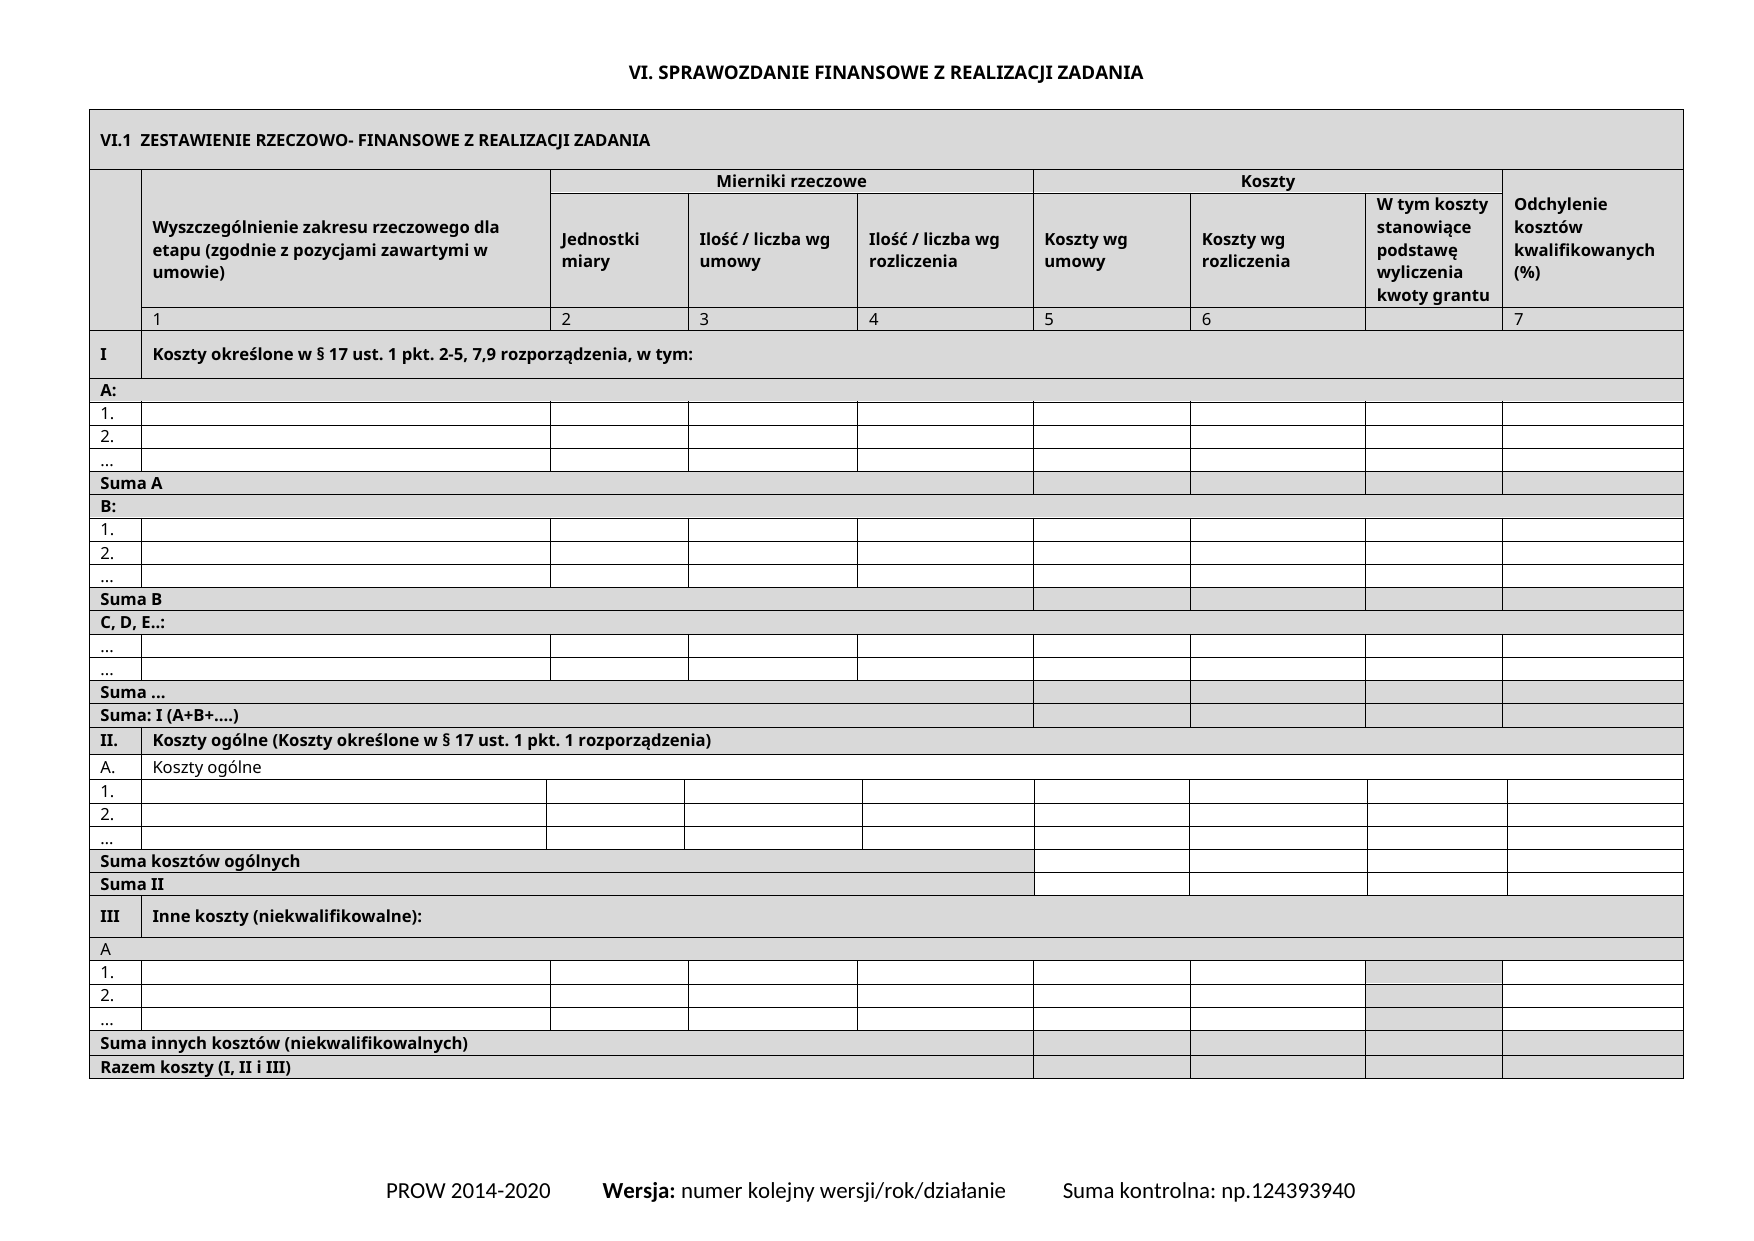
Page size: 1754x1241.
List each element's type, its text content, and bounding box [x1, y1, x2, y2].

table_cell [1034, 681, 1190, 703]
table_cell [142, 961, 550, 983]
table_cell W tym koszty stanowiące podstawę wyliczenia kwoty grantu [1366, 194, 1502, 307]
table_cell 2. [90, 804, 141, 826]
table_cell [689, 403, 857, 424]
table_cell [1034, 403, 1190, 424]
table_cell [1191, 704, 1365, 727]
table_cell [1034, 426, 1190, 448]
table_cell [1366, 472, 1502, 494]
table_cell A: [90, 379, 1683, 401]
table_cell [1034, 519, 1190, 541]
table_cell [142, 519, 550, 541]
table_cell [1190, 780, 1367, 802]
table_cell [1366, 658, 1502, 680]
table_cell Koszty wg rozliczenia [1191, 194, 1365, 307]
table_cell [551, 426, 688, 448]
table_cell [90, 170, 141, 330]
table_cell [1191, 985, 1365, 1007]
table_cell [1035, 850, 1189, 872]
table_cell [1503, 704, 1683, 727]
table_cell Mierniki rzeczowe [551, 170, 1033, 192]
table_cell [689, 565, 857, 587]
table_cell [1191, 658, 1365, 680]
table_cell Koszty wg umowy [1034, 194, 1190, 307]
table_cell [551, 403, 688, 424]
table_cell Suma A [90, 472, 1033, 494]
table_cell II. [90, 728, 141, 754]
table_cell [547, 804, 684, 826]
table_cell [685, 827, 862, 849]
table_cell [858, 1008, 1033, 1030]
table_cell [858, 961, 1033, 983]
table_cell [689, 426, 857, 448]
table_cell [685, 780, 862, 802]
table_cell [551, 658, 688, 680]
table_cell [1034, 1008, 1190, 1030]
table_cell [1191, 1056, 1365, 1078]
table_cell [1503, 985, 1683, 1007]
table_cell C, D, E..: [90, 611, 1683, 634]
table_cell [1503, 588, 1683, 610]
table_cell 2 [551, 308, 688, 330]
table_cell [1366, 403, 1502, 424]
table_cell [142, 635, 550, 657]
table_cell 3 [689, 308, 857, 330]
table_cell [689, 961, 857, 983]
table_cell [1503, 519, 1683, 541]
table_cell [1191, 519, 1365, 541]
table_cell Koszty ogólne (Koszty określone w § 17 ust. 1 pkt. 1 rozporządzenia) [142, 728, 1683, 754]
table_cell [1035, 827, 1189, 849]
table_cell [142, 449, 550, 471]
table_cell [1034, 542, 1190, 564]
table_cell [1034, 961, 1190, 983]
table_cell 2. [90, 542, 141, 564]
table_cell [1191, 449, 1365, 471]
table_cell [1034, 588, 1190, 610]
table_cell 2. [90, 985, 141, 1007]
table_cell [1366, 426, 1502, 448]
table_cell [1503, 542, 1683, 564]
table_cell [1190, 873, 1367, 895]
table_cell [1503, 565, 1683, 587]
table_cell ... [90, 635, 141, 657]
table_cell ... [90, 658, 141, 680]
table_cell [858, 519, 1033, 541]
table_cell Wyszczególnienie zakresu rzeczowego dla etapu (zgodnie z pozycjami zawartymi w umowie) [142, 170, 550, 307]
table_cell [142, 426, 550, 448]
table_cell [863, 780, 1034, 802]
table_cell [1503, 426, 1683, 448]
table_cell [1368, 804, 1507, 826]
table_cell 5 [1034, 308, 1190, 330]
table_cell [1034, 449, 1190, 471]
table_cell [1508, 827, 1683, 849]
table_cell [858, 449, 1033, 471]
table_cell [142, 1008, 550, 1030]
table_cell [1503, 449, 1683, 471]
table_cell [1190, 804, 1367, 826]
table_cell [1034, 1031, 1190, 1055]
table_cell [1508, 780, 1683, 802]
table_cell [142, 658, 550, 680]
table_cell [1503, 472, 1683, 494]
table_cell [547, 780, 684, 802]
table_cell Suma kosztów ogólnych [90, 850, 1034, 872]
table_cell [142, 565, 550, 587]
table_cell Jednostki miary [551, 194, 688, 307]
table_cell [1368, 827, 1507, 849]
table_cell [1508, 850, 1683, 872]
table_cell Suma ... [90, 681, 1033, 703]
table_cell 4 [858, 308, 1033, 330]
table_cell [1034, 565, 1190, 587]
table_cell 1. [90, 403, 141, 424]
table_cell [685, 804, 862, 826]
table_cell [1503, 1008, 1683, 1030]
table_cell [551, 542, 688, 564]
table_cell [1366, 1008, 1502, 1030]
table_cell A [90, 938, 1683, 960]
table_cell [1368, 850, 1507, 872]
table_cell [1366, 681, 1502, 703]
table_cell [1366, 961, 1502, 983]
table_cell 1. [90, 519, 141, 541]
table_cell [142, 827, 546, 849]
table_cell Suma: I (A+B+....) [90, 704, 1033, 727]
table_cell [1191, 1008, 1365, 1030]
table_cell [1191, 588, 1365, 610]
table_cell [1034, 704, 1190, 727]
table_cell [1368, 873, 1507, 895]
table_cell Koszty ogólne [142, 755, 1683, 779]
table_cell Odchylenie kosztów kwalifikowanych (%) [1503, 170, 1683, 307]
table_cell [1503, 961, 1683, 983]
table_cell [1366, 542, 1502, 564]
table_cell [1191, 403, 1365, 424]
table_cell [1191, 635, 1365, 657]
table_cell [142, 780, 546, 802]
table_cell [1368, 780, 1507, 802]
table_cell [1191, 961, 1365, 983]
table_cell [689, 635, 857, 657]
table_cell [142, 542, 550, 564]
table_cell Razem koszty (I, II i III) [90, 1056, 1033, 1078]
table_cell [1191, 542, 1365, 564]
table_cell Koszty [1034, 170, 1502, 192]
table_cell Ilość / liczba wg rozliczenia [858, 194, 1033, 307]
table_cell [551, 985, 688, 1007]
table_header VI.1 ZESTAWIENIE RZECZOWO- FINANSOWE Z REALIZACJI ZADANIA [90, 110, 1683, 169]
table_cell [1366, 635, 1502, 657]
table_cell [858, 542, 1033, 564]
table_cell Koszty określone w § 17 ust. 1 pkt. 2-5, 7,9 rozporządzenia, w tym: [142, 331, 1683, 378]
table_cell 6 [1191, 308, 1365, 330]
table_cell [1503, 681, 1683, 703]
table_cell [1366, 519, 1502, 541]
table_cell [142, 985, 550, 1007]
table_cell Suma B [90, 588, 1033, 610]
table_cell [689, 985, 857, 1007]
table_cell [1366, 704, 1502, 727]
table_cell Suma innych kosztów (niekwalifikowalnych) [90, 1031, 1033, 1055]
table_cell Ilość / liczba wg umowy [689, 194, 857, 307]
table_cell [689, 519, 857, 541]
table_cell ... [90, 565, 141, 587]
table_cell [1366, 588, 1502, 610]
table_cell [551, 449, 688, 471]
table_cell [1035, 804, 1189, 826]
table_cell … [90, 827, 141, 849]
table_cell [689, 658, 857, 680]
table_cell [1503, 1056, 1683, 1078]
table_cell [1034, 985, 1190, 1007]
table_cell [1191, 472, 1365, 494]
table_cell [1503, 658, 1683, 680]
table_cell [1034, 635, 1190, 657]
table_cell [1035, 780, 1189, 802]
table_cell [547, 827, 684, 849]
table_cell [551, 961, 688, 983]
table_cell [1191, 565, 1365, 587]
table_cell [1366, 308, 1502, 330]
table_cell B: [90, 495, 1683, 517]
table_cell Inne koszty (niekwalifikowalne): [142, 896, 1683, 937]
table_cell [1508, 804, 1683, 826]
table_cell [1034, 658, 1190, 680]
table_cell [1190, 827, 1367, 849]
table_cell ... [90, 449, 141, 471]
table_cell I [90, 331, 141, 378]
table_cell [551, 565, 688, 587]
table_cell [863, 804, 1034, 826]
table_cell [1366, 985, 1502, 1007]
table_cell [1034, 1056, 1190, 1078]
table_cell [551, 635, 688, 657]
table_cell [1366, 449, 1502, 471]
table_cell [858, 565, 1033, 587]
table_cell 1. [90, 780, 141, 802]
text VI. SPRAWOZDANIE FINANSOWE Z REALIZACJI ZADANIA [89, 59, 1683, 85]
table_cell 2. [90, 426, 141, 448]
table_cell [551, 519, 688, 541]
table_cell [1191, 426, 1365, 448]
table_cell [1034, 472, 1190, 494]
table_cell III [90, 896, 141, 937]
table_cell [689, 449, 857, 471]
table_cell [1503, 403, 1683, 424]
table_cell [1366, 565, 1502, 587]
table_cell [689, 542, 857, 564]
table_cell [689, 1008, 857, 1030]
table_cell [858, 658, 1033, 680]
table_cell [1503, 635, 1683, 657]
table_cell 1. [90, 961, 141, 983]
table_cell ... [90, 1008, 141, 1030]
table_cell [1191, 1031, 1365, 1055]
table_cell 1 [142, 308, 550, 330]
table_cell 7 [1503, 308, 1683, 330]
table_cell [1366, 1056, 1502, 1078]
table_cell [1191, 681, 1365, 703]
table_cell [1190, 850, 1367, 872]
table_cell [142, 403, 550, 424]
table_cell Suma II [90, 873, 1034, 895]
table_cell [551, 1008, 688, 1030]
table_cell [858, 403, 1033, 424]
table_cell [858, 426, 1033, 448]
table_cell [863, 827, 1034, 849]
table_cell [1035, 873, 1189, 895]
table_cell A. [90, 755, 141, 779]
table_cell [858, 985, 1033, 1007]
table_cell [858, 635, 1033, 657]
table_cell [1503, 1031, 1683, 1055]
table_cell [1508, 873, 1683, 895]
table_cell [1366, 1031, 1502, 1055]
table_cell [142, 804, 546, 826]
